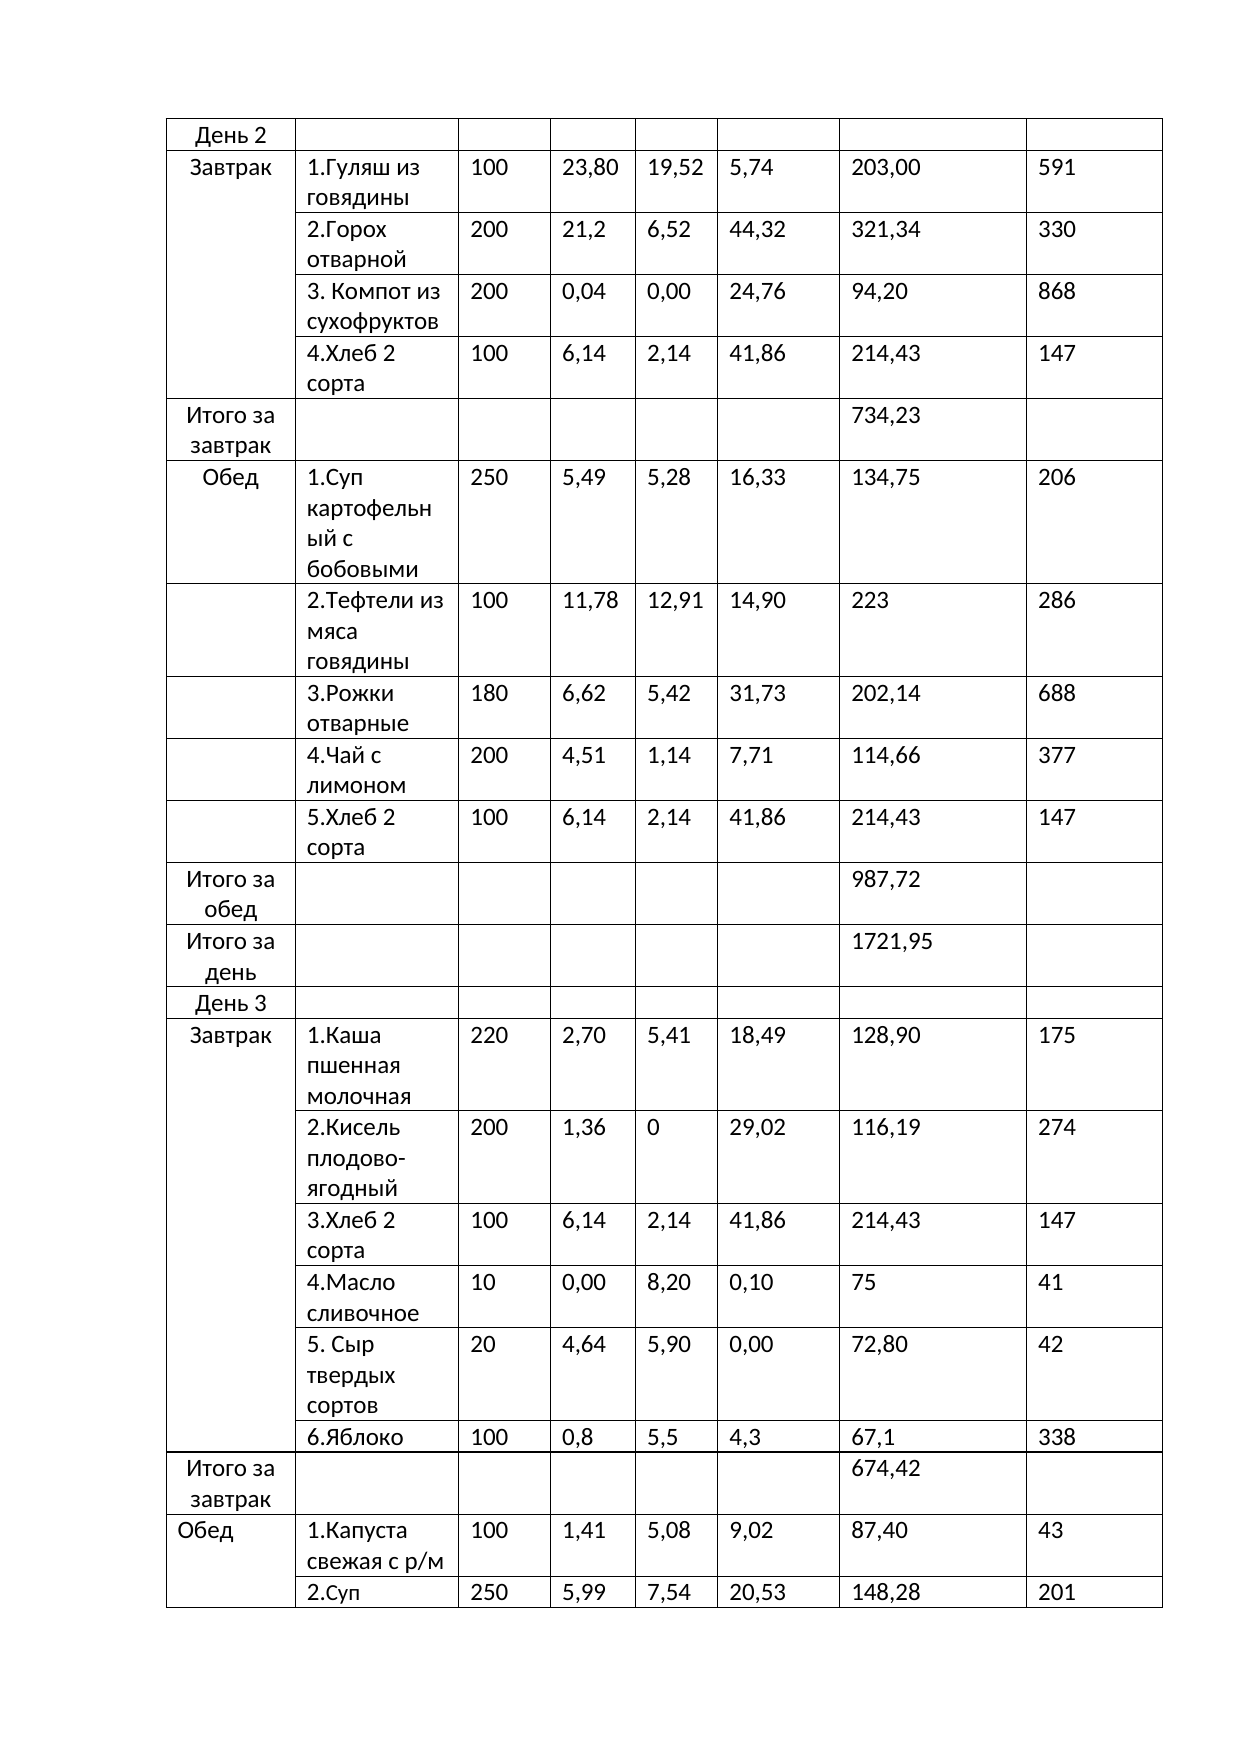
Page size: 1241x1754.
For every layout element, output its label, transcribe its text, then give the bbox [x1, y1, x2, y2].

table_cell 100 [459, 1421, 550, 1451]
table_cell 203,00 [840, 151, 1026, 212]
table_cell [551, 863, 635, 924]
table_cell 214,43 [840, 801, 1026, 862]
table_cell 11,78 [551, 584, 635, 676]
table_cell 206 [1027, 461, 1162, 583]
table_cell 286 [1027, 584, 1162, 676]
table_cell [296, 1577, 458, 1607]
table_cell [167, 739, 295, 800]
table_cell 0,04 [551, 275, 635, 336]
table_cell Итого за завтрак [167, 399, 295, 460]
table_cell [1027, 119, 1162, 150]
table_cell [718, 987, 839, 1018]
table_cell 5,49 [551, 461, 635, 583]
table_cell 3. Компот из сухофруктов [296, 275, 458, 336]
table_cell 4,51 [551, 739, 635, 800]
table_cell [551, 119, 635, 150]
table_cell [636, 863, 717, 924]
table_cell 4.Масло сливочное [296, 1266, 458, 1327]
table_cell 3.Рожки отварные [296, 677, 458, 738]
table_cell 100 [459, 584, 550, 676]
table_cell [167, 584, 295, 676]
table_cell 134,75 [840, 461, 1026, 583]
table_cell 41,86 [718, 337, 839, 398]
table_cell 147 [1027, 801, 1162, 862]
table_cell 1,36 [551, 1111, 635, 1203]
table_cell 23,80 [551, 151, 635, 212]
table_cell 674,42 [840, 1453, 1026, 1513]
table_cell 6,14 [551, 337, 635, 398]
table_cell [296, 399, 458, 460]
table_cell 31,73 [718, 677, 839, 738]
table_cell 147 [1027, 337, 1162, 398]
table_cell 6.Яблоко [296, 1421, 458, 1451]
table_cell 114,66 [840, 739, 1026, 800]
table_cell [1027, 863, 1162, 924]
table_cell Обед [167, 461, 295, 583]
table_cell 10 [459, 1266, 550, 1327]
table_cell 200 [459, 213, 550, 274]
table_cell [636, 1453, 717, 1513]
table_cell Итого за завтрак [167, 1453, 295, 1513]
table_cell 214,43 [840, 1204, 1026, 1265]
table_cell 4,64 [551, 1328, 635, 1420]
table_cell 0,00 [718, 1328, 839, 1420]
table_cell 87,40 [840, 1515, 1026, 1576]
table_cell 1.Капуста свежая с р/м [296, 1515, 458, 1576]
table_cell 100 [459, 801, 550, 862]
table_cell 5,99 [551, 1577, 635, 1607]
table_cell 1,14 [636, 739, 717, 800]
table_cell 19,52 [636, 151, 717, 212]
table_cell 14,90 [718, 584, 839, 676]
table_cell 1.Гуляш из говядины [296, 151, 458, 212]
table_cell 214,43 [840, 337, 1026, 398]
table_cell 12,91 [636, 584, 717, 676]
table_cell [459, 925, 550, 986]
table_cell 2.Горох отварной [296, 213, 458, 274]
table_cell 24,76 [718, 275, 839, 336]
table_cell 94,20 [840, 275, 1026, 336]
table_cell 175 [1027, 1019, 1162, 1110]
table_cell 201 [1027, 1577, 1162, 1607]
table_cell 5,42 [636, 677, 717, 738]
table_cell 44,32 [718, 213, 839, 274]
table_cell 41 [1027, 1266, 1162, 1327]
table_cell [1027, 1453, 1162, 1513]
table_cell 338 [1027, 1421, 1162, 1451]
table_cell [459, 987, 550, 1018]
table_cell 2,70 [551, 1019, 635, 1110]
table_cell [459, 863, 550, 924]
table_cell 21,2 [551, 213, 635, 274]
table_cell [636, 399, 717, 460]
table_cell 6,62 [551, 677, 635, 738]
table_cell [636, 119, 717, 150]
table_cell [551, 399, 635, 460]
table_cell 6,14 [551, 1204, 635, 1265]
table_cell 868 [1027, 275, 1162, 336]
table_cell День 2 [167, 119, 295, 150]
table_cell 100 [459, 1204, 550, 1265]
table_cell 128,90 [840, 1019, 1026, 1110]
table_cell 1,41 [551, 1515, 635, 1576]
table_cell 688 [1027, 677, 1162, 738]
table_cell [459, 1453, 550, 1513]
table_cell 0,00 [636, 275, 717, 336]
table_cell 41,86 [718, 801, 839, 862]
table_cell 43 [1027, 1515, 1162, 1576]
table_cell 5,74 [718, 151, 839, 212]
table_cell [167, 801, 295, 862]
table_cell 75 [840, 1266, 1026, 1327]
table_cell 2,14 [636, 801, 717, 862]
table_cell [840, 119, 1026, 150]
table_cell 180 [459, 677, 550, 738]
table_cell 330 [1027, 213, 1162, 274]
table_cell 1721,95 [840, 925, 1026, 986]
table_cell 0,00 [551, 1266, 635, 1327]
table_cell 5,08 [636, 1515, 717, 1576]
table_cell 18,49 [718, 1019, 839, 1110]
table_cell Завтрак [167, 151, 295, 398]
table_cell 8,20 [636, 1266, 717, 1327]
table_cell 4,3 [718, 1421, 839, 1451]
table_cell 274 [1027, 1111, 1162, 1203]
table_cell 223 [840, 584, 1026, 676]
table_cell 148,28 [840, 1577, 1026, 1607]
table_cell 200 [459, 275, 550, 336]
table_cell 220 [459, 1019, 550, 1110]
table_cell 5,90 [636, 1328, 717, 1420]
table_cell [551, 987, 635, 1018]
table_cell 67,1 [840, 1421, 1026, 1451]
table_cell 20 [459, 1328, 550, 1420]
table_cell [296, 925, 458, 986]
table_cell 116,19 [840, 1111, 1026, 1203]
table_cell 100 [459, 337, 550, 398]
table_cell 100 [459, 151, 550, 212]
table_cell 0,8 [551, 1421, 635, 1451]
table_cell [551, 1453, 635, 1513]
table_cell 5.Хлеб 2 сорта [296, 801, 458, 862]
table_cell 5,5 [636, 1421, 717, 1451]
table_cell 5,28 [636, 461, 717, 583]
table_cell 4.Чай с лимоном [296, 739, 458, 800]
table_cell 5,41 [636, 1019, 717, 1110]
table_cell [551, 925, 635, 986]
table_cell [459, 399, 550, 460]
table_cell Итого за день [167, 925, 295, 986]
table_cell 2.Кисель плодово-ягодный [296, 1111, 458, 1203]
table_cell 250 [459, 461, 550, 583]
table_cell [1027, 399, 1162, 460]
table_cell 7,71 [718, 739, 839, 800]
table_cell 41,86 [718, 1204, 839, 1265]
table_cell [167, 677, 295, 738]
table_cell [296, 119, 458, 150]
table_cell [718, 925, 839, 986]
table_cell 7,54 [636, 1577, 717, 1607]
table_cell 200 [459, 1111, 550, 1203]
table_cell [1027, 925, 1162, 986]
table_cell [459, 119, 550, 150]
table_cell [636, 925, 717, 986]
table_cell День 3 [167, 987, 295, 1018]
table_cell 734,23 [840, 399, 1026, 460]
table_cell Завтрак [167, 1019, 295, 1451]
table_cell 250 [459, 1577, 550, 1607]
table_cell 6,14 [551, 801, 635, 862]
table_cell 591 [1027, 151, 1162, 212]
table_cell 42 [1027, 1328, 1162, 1420]
table_cell 0,10 [718, 1266, 839, 1327]
table_cell 2.Тефтели из мяса говядины [296, 584, 458, 676]
table_cell [296, 987, 458, 1018]
table_cell Обед [167, 1515, 295, 1607]
table_cell 5. Сыр твердых сортов [296, 1328, 458, 1420]
table_cell 6,52 [636, 213, 717, 274]
table_cell 20,53 [718, 1577, 839, 1607]
table_cell [718, 399, 839, 460]
table_cell 2,14 [636, 1204, 717, 1265]
table_cell [296, 863, 458, 924]
table_cell 987,72 [840, 863, 1026, 924]
table_cell 29,02 [718, 1111, 839, 1203]
table_cell 200 [459, 739, 550, 800]
table_cell 72,80 [840, 1328, 1026, 1420]
table_cell 3.Хлеб 2 сорта [296, 1204, 458, 1265]
table_cell [718, 119, 839, 150]
table_cell [296, 1453, 458, 1513]
table_cell 147 [1027, 1204, 1162, 1265]
table_cell 100 [459, 1515, 550, 1576]
table_cell 1.Суп картофельный с бобовыми [296, 461, 458, 583]
table_cell [840, 987, 1026, 1018]
table_cell [636, 987, 717, 1018]
table_cell Итого за обед [167, 863, 295, 924]
table_cell 4.Хлеб 2 сорта [296, 337, 458, 398]
table_cell 377 [1027, 739, 1162, 800]
table_cell [718, 863, 839, 924]
table_cell 1.Каша пшенная молочная [296, 1019, 458, 1110]
table_cell 2,14 [636, 337, 717, 398]
table_cell 0 [636, 1111, 717, 1203]
table_cell [718, 1453, 839, 1513]
table_cell 16,33 [718, 461, 839, 583]
table_cell [1027, 987, 1162, 1018]
table_cell 9,02 [718, 1515, 839, 1576]
table_cell 321,34 [840, 213, 1026, 274]
table_cell 202,14 [840, 677, 1026, 738]
